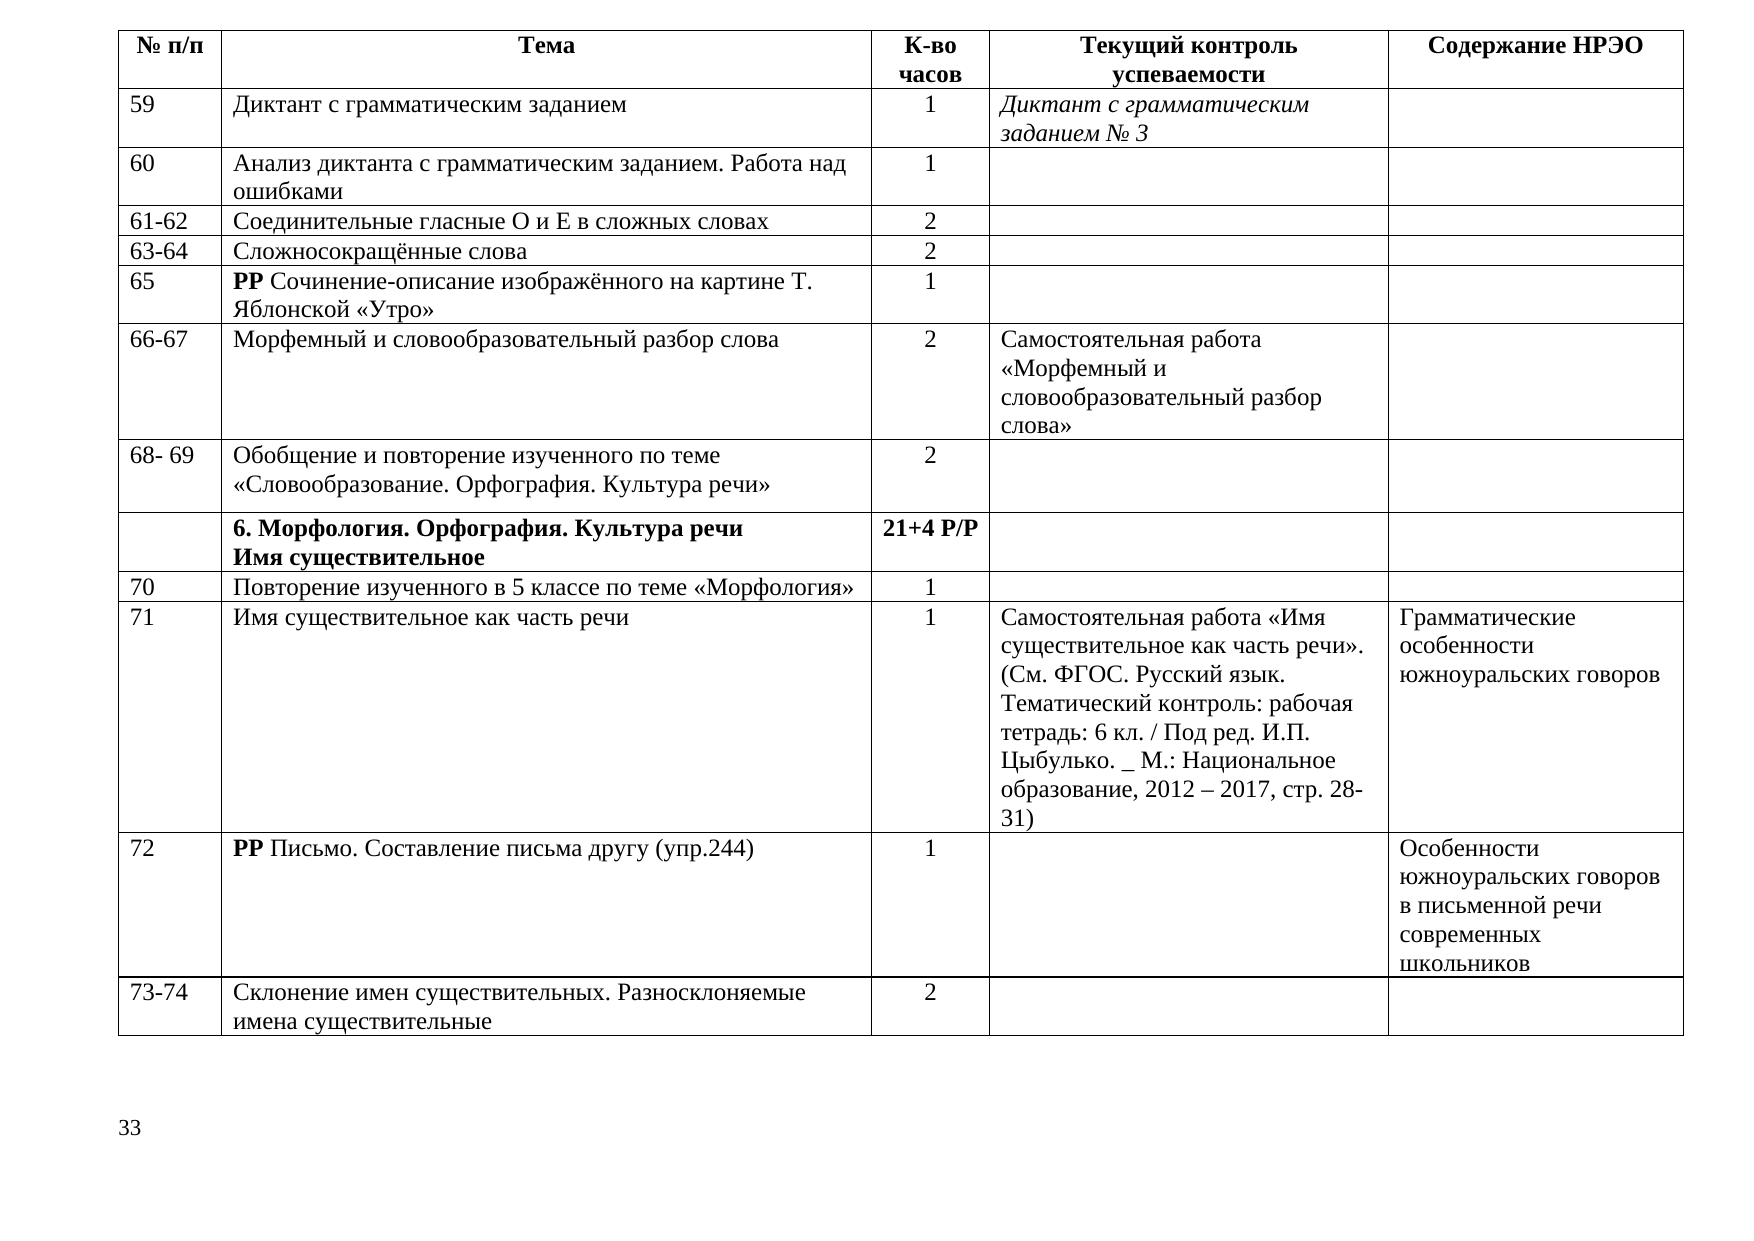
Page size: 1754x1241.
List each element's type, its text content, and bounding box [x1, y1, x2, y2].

table_cell [1389, 572, 1683, 601]
table_header Тема [222, 31, 871, 88]
table_cell Склонение имен существительных. Разносклоняемые имена существительные [222, 978, 871, 1035]
table_cell Диктант с грамматическим заданием № 3 [990, 89, 1388, 147]
table_cell [990, 572, 1388, 601]
table_cell 2 [872, 978, 989, 1035]
table_cell 73-74 [119, 978, 221, 1035]
table_cell [990, 148, 1388, 205]
table_cell [1389, 513, 1683, 571]
table_cell [990, 206, 1388, 235]
table_cell [1389, 236, 1683, 265]
table_cell 1 [872, 148, 989, 205]
table_cell 68- 69 [119, 440, 221, 512]
table_cell 2 [872, 236, 989, 265]
table_cell 1 [872, 266, 989, 323]
table_header Содержание НРЭО [1389, 31, 1683, 88]
table_cell Анализ диктанта с грамматическим заданием. Работа над ошибками [222, 148, 871, 205]
table_cell [1389, 324, 1683, 439]
table_cell Самостоятельная работа «Морфемный и словообразовательный разбор слова» [990, 324, 1388, 439]
table_cell 2 [872, 324, 989, 439]
table_cell [1389, 266, 1683, 323]
table_cell 2 [872, 440, 989, 512]
table_cell 70 [119, 572, 221, 601]
table_cell 6. Морфология. Орфография. Культура речи Имя существительное [222, 513, 871, 571]
table_cell 61-62 [119, 206, 221, 235]
table_cell РР Сочинение-описание изображённого на картине Т. Яблонской «Утро» [222, 266, 871, 323]
table_header Текущий контроль успеваемости [990, 31, 1388, 88]
table_cell РР Письмо. Составление письма другу (упр.244) [222, 833, 871, 976]
table_cell Имя существительное как часть речи [222, 602, 871, 832]
table_cell 60 [119, 148, 221, 205]
table_cell 21+4 Р/Р [872, 513, 989, 571]
table_cell 66-67 [119, 324, 221, 439]
table_cell [1389, 89, 1683, 147]
table_cell 59 [119, 89, 221, 147]
table_cell [1389, 206, 1683, 235]
table_cell 1 [872, 572, 989, 601]
table_cell 72 [119, 833, 221, 976]
table_cell Самостоятельная работа «Имя существительное как часть речи». (См. ФГОС. Русский язык. Тематический контроль: рабочая тетрадь: 6 кл. / Под ред. И.П. Цыбулько. _ М.: Национальное образование, 2012 – 2017, стр. 28-31) [990, 602, 1388, 832]
table_cell 1 [872, 89, 989, 147]
table_header К-во часов [872, 31, 989, 88]
table_cell Обобщение и повторение изученного по теме «Словообразование. Орфография. Культура речи» [222, 440, 871, 512]
table_cell Соединительные гласные О и Е в сложных словах [222, 206, 871, 235]
table_cell 63-64 [119, 236, 221, 265]
table_cell Сложносокращённые слова [222, 236, 871, 265]
table_cell [990, 833, 1388, 976]
table_cell Морфемный и словообразовательный разбор слова [222, 324, 871, 439]
table_cell [990, 236, 1388, 265]
table_cell Особенности южноуральских говоров в письменной речи современных школьников [1389, 833, 1683, 976]
table_cell [990, 440, 1388, 512]
table_header № п/п [119, 31, 221, 88]
table_cell Грамматические особенности южноуральских говоров [1389, 602, 1683, 832]
table_cell [1389, 978, 1683, 1035]
table_cell 1 [872, 833, 989, 976]
table_cell [1389, 440, 1683, 512]
table_cell [119, 513, 221, 571]
table_cell 71 [119, 602, 221, 832]
table_cell [1389, 148, 1683, 205]
table_cell 65 [119, 266, 221, 323]
table_cell [990, 266, 1388, 323]
table_cell [990, 978, 1388, 1035]
table_cell Повторение изученного в 5 классе по теме «Морфология» [222, 572, 871, 601]
table_cell Диктант с грамматическим заданием [222, 89, 871, 147]
table_cell 1 [872, 602, 989, 832]
table_cell 2 [872, 206, 989, 235]
table_cell [990, 513, 1388, 571]
